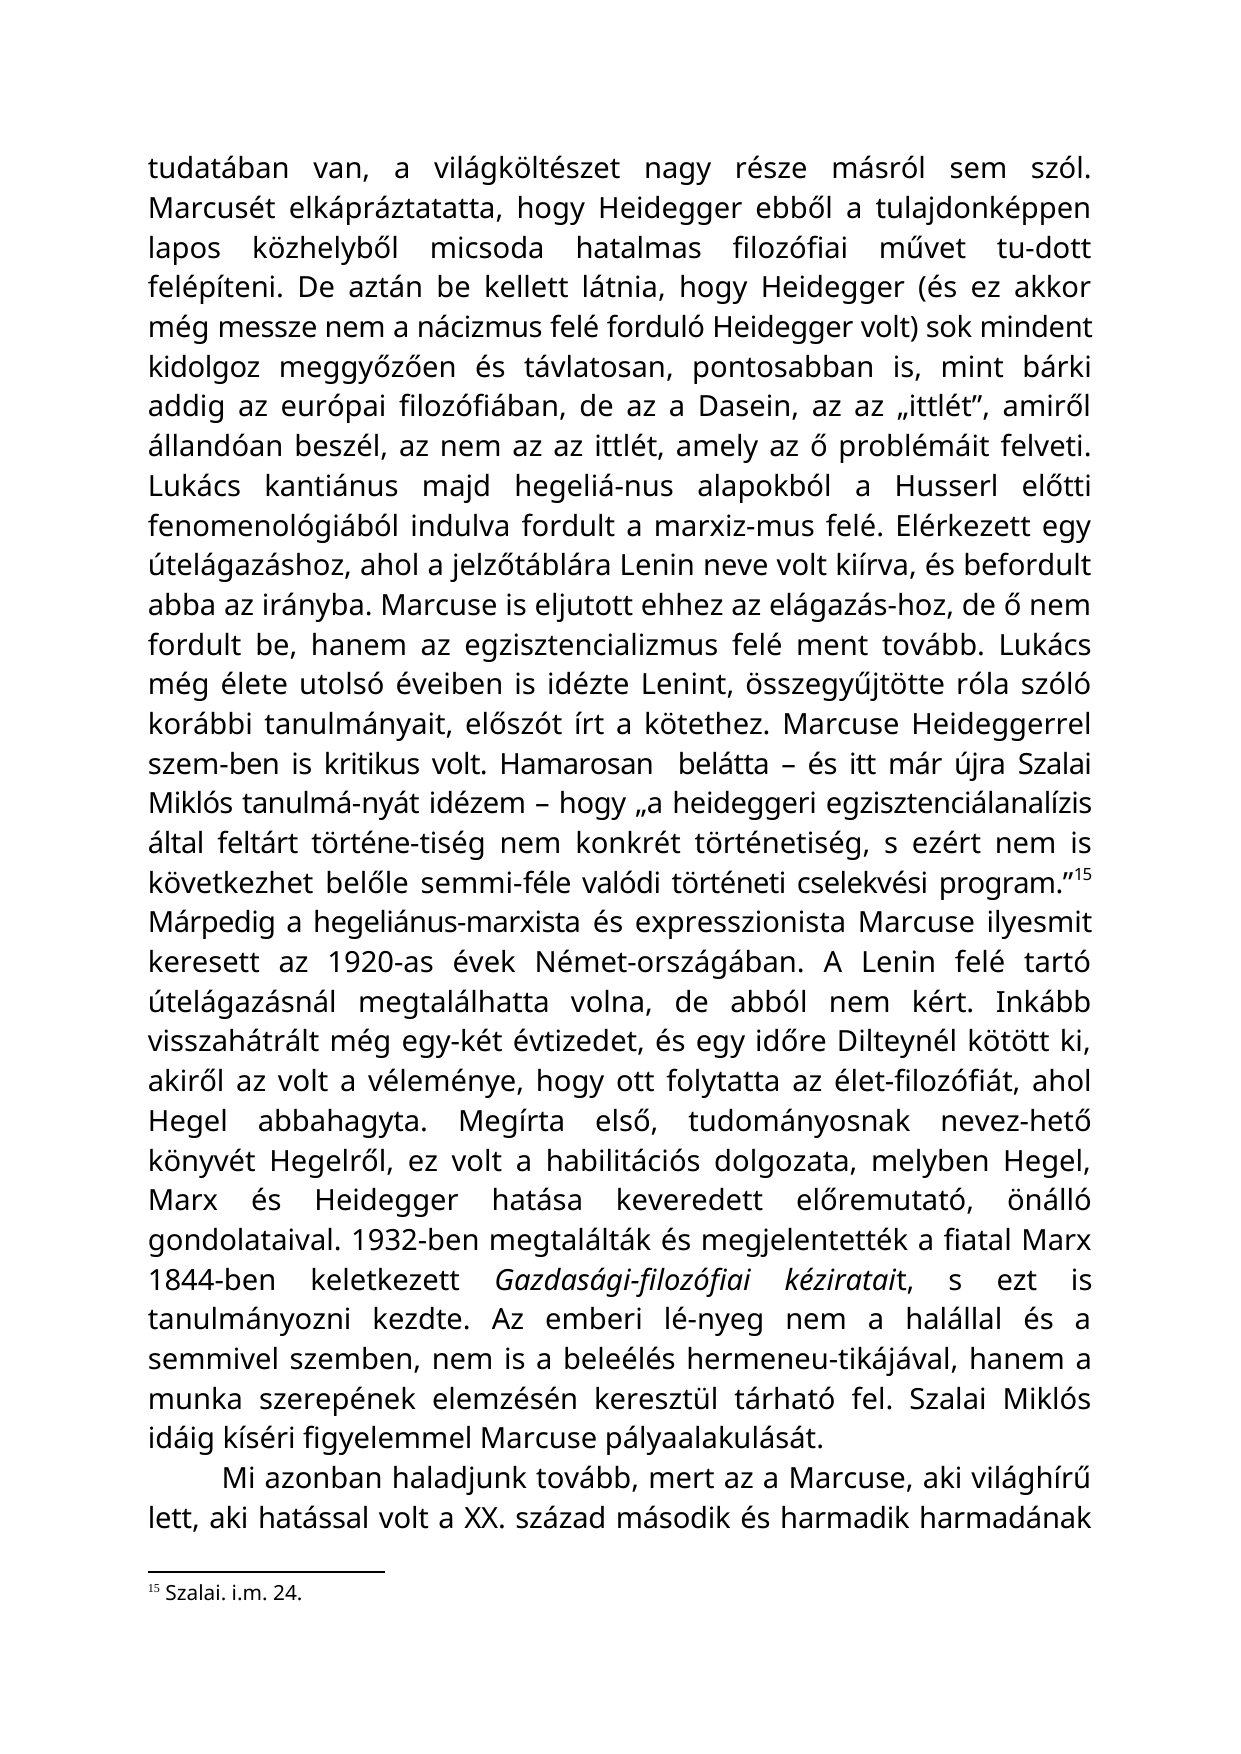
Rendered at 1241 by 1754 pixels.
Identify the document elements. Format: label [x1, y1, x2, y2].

text [148, 148, 1093, 1457]
text [148, 1457, 1093, 1537]
